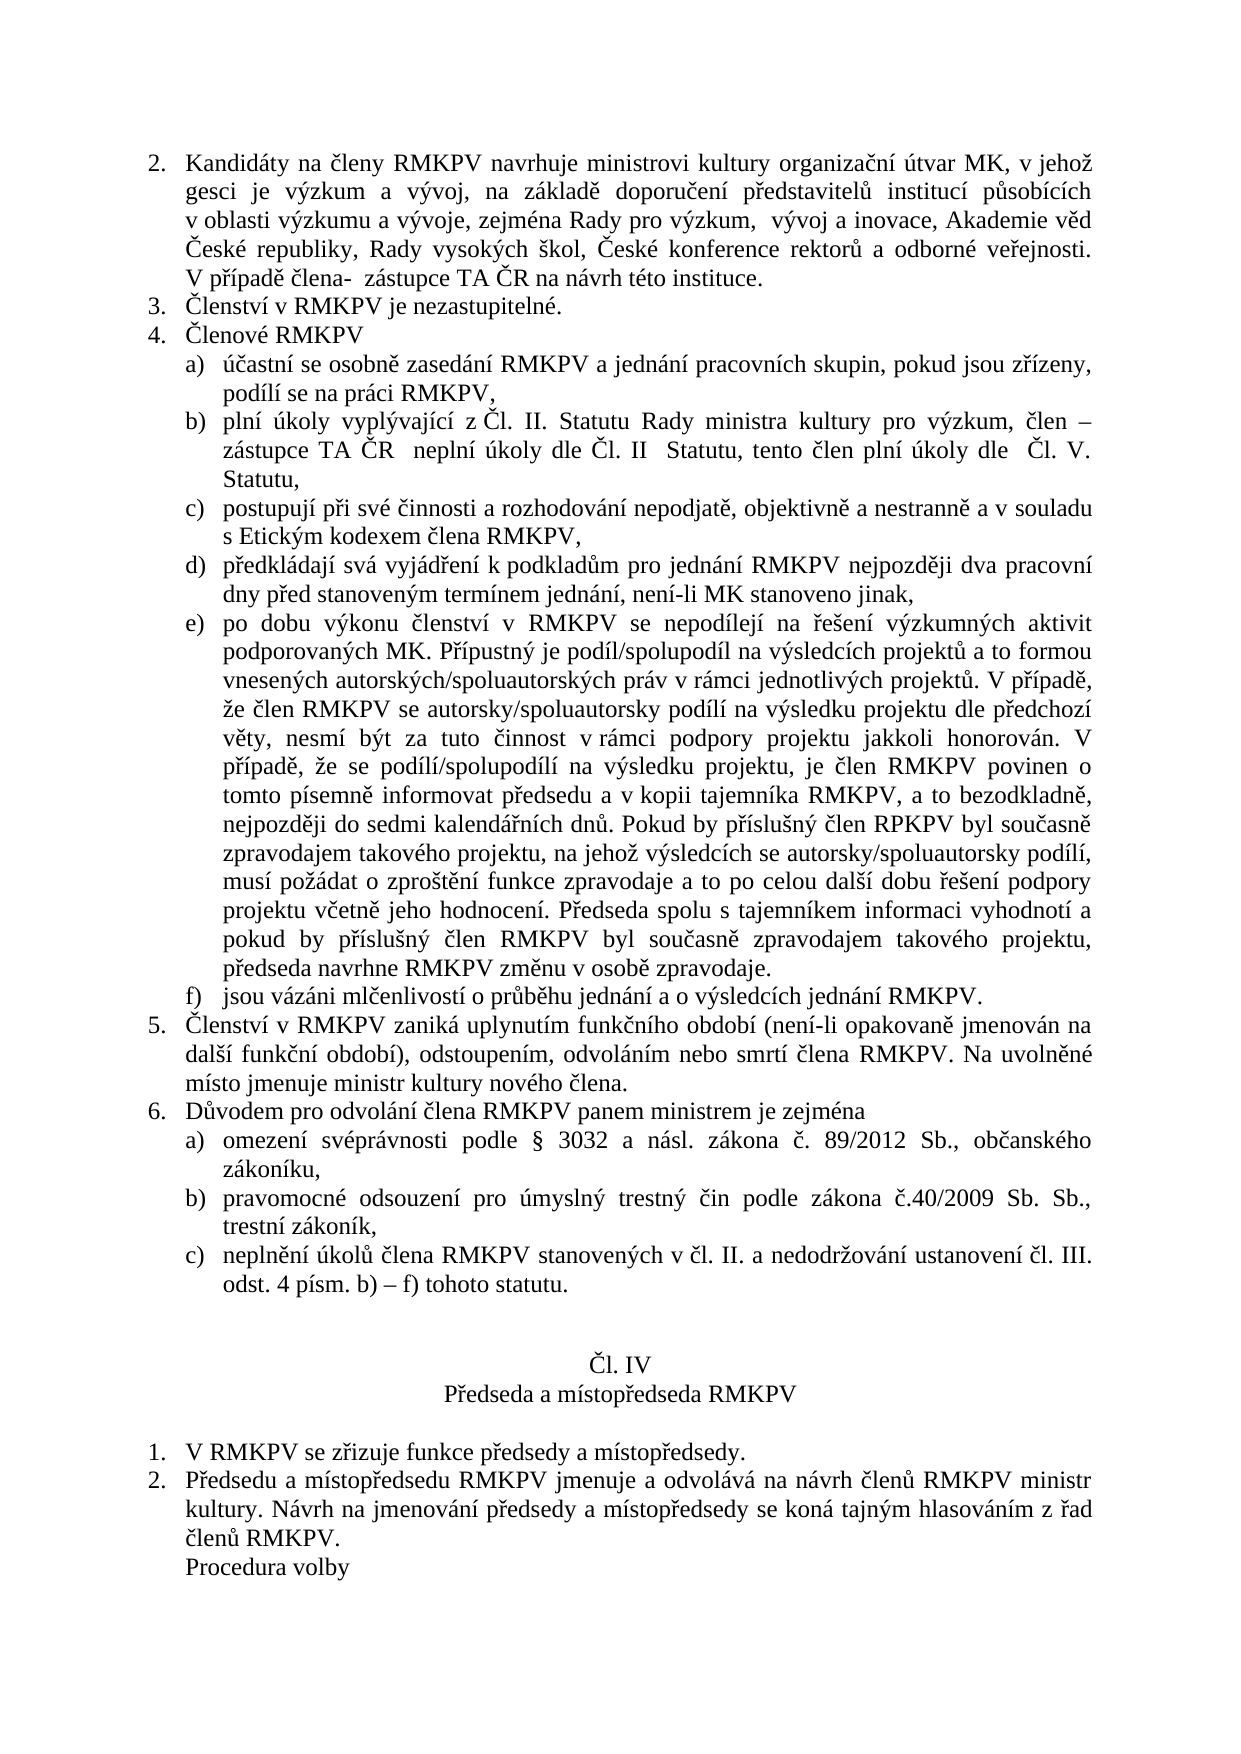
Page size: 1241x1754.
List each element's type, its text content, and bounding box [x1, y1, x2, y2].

list předkládají svá vyjádření k podkladům pro jednání RMKPV nejpozději dva pracovní dny před stanoveným termínem jednání, není-li MK stanoveno jinak, [185, 550, 1093, 608]
list pravomocné odsouzení pro úmyslný trestný čin podle zákona č.40/2009 Sb. Sb., trestní zákoník, [185, 1183, 1093, 1240]
list Členové RMKPV [148, 320, 1093, 349]
text Procedura volby [148, 1552, 1093, 1580]
list účastní se osobně zasedání RMKPV a jednání pracovních skupin, pokud jsou zřízeny, podílí se na práci RMKPV, [185, 349, 1093, 406]
list Členství v RMKPV je nezastupitelné. [148, 291, 1093, 320]
list Kandidáty na členy RMKPV navrhuje ministrovi kultury organizační útvar MK, v jehož gesci je výzkum a vývoj, na základě doporučení představitelů institucí působících v oblasti výzkumu a vývoje, zejména Rady pro výzkum, vývoj a inovace, Akademie věd České republiky, Rady vysokých škol, České konference rektorů a odborné veřejnosti. V případě člena- zástupce TA ČR na návrh této instituce. [148, 148, 1093, 291]
subtitle Čl. IV [148, 1350, 1093, 1379]
text Předseda a místopředseda RMKPV [148, 1379, 1093, 1408]
list Členství v RMKPV zaniká uplynutím funkčního období (není-li opakovaně jmenován na další funkční období), odstoupením, odvoláním nebo smrtí člena RMKPV. Na uvolněné místo jmenuje ministr kultury nového člena. [148, 1010, 1093, 1096]
list plní úkoly vyplývající z Čl. II. Statutu Rady ministra kultury pro výzkum, člen –zástupce TA ČR neplní úkoly dle Čl. II Statutu, tento člen plní úkoly dle Čl. V. Statutu, [185, 406, 1093, 493]
list V RMKPV se zřizuje funkce předsedy a místopředsedy. [148, 1437, 1093, 1465]
list omezení svéprávnosti podle § násl. zákona č. 89/2012 Sb., občanského zákoníku, [185, 1125, 1093, 1183]
list jsou vázáni mlčenlivostí o průběhu jednání a o výsledcích jednání RMKPV. [185, 981, 1093, 1010]
list neplnění úkolů člena RMKPV stanovených v čl. II. a nedodržování ustanovení čl. III. odst. 4 písm. b) – f) tohoto statutu. [185, 1240, 1093, 1298]
list po dobu výkonu členství v RMKPV se nepodílejí na řešení výzkumných aktivit podporovaných MK. Přípustný je podíl/spolupodíl na výsledcích projektů a to formou vnesených autorských/spoluautorských práv v rámci jednotlivých projektů. V případě, že člen RMKPV se autorsky/spoluautorsky podílí na výsledku projektu dle předchozí věty, nesmí být za tuto činnost v rámci podpory projektu jakkoli honorován. V případě, že se podílí/spolupodílí na výsledku projektu, je člen RMKPV povinen o tomto písemně informovat předsedu a v kopii tajemníka RMKPV, a to bezodkladně, nejpozději do sedmi kalendářních dnů. Pokud by příslušný člen RPKPV byl současně zpravodajem takového projektu, na jehož výsledcích se autorsky/spoluautorsky podílí, musí požádat o zproštění funkce zpravodaje a to po celou další dobu řešení podpory projektu včetně jeho hodnocení. Předseda spolu s tajemníkem informaci vyhodnotí a pokud by příslušný člen RMKPV byl současně zpravodajem takového projektu, předseda navrhne RMKPV změnu v osobě zpravodaje. [185, 608, 1093, 981]
list postupují při své činnosti a rozhodování nepodjatě, objektivně a nestranně a v souladu s Etickým kodexem člena RMKPV, [185, 493, 1093, 550]
list Předsedu a místopředsedu RMKPV jmenuje a odvolává na návrh členů RMKPV ministr kultury. Návrh na jmenování předsedy a místopředsedy se koná tajným hlasováním z řad členů RMKPV. [148, 1465, 1093, 1552]
list Důvodem pro odvolání člena RMKPV panem ministrem je zejména [148, 1096, 1093, 1125]
